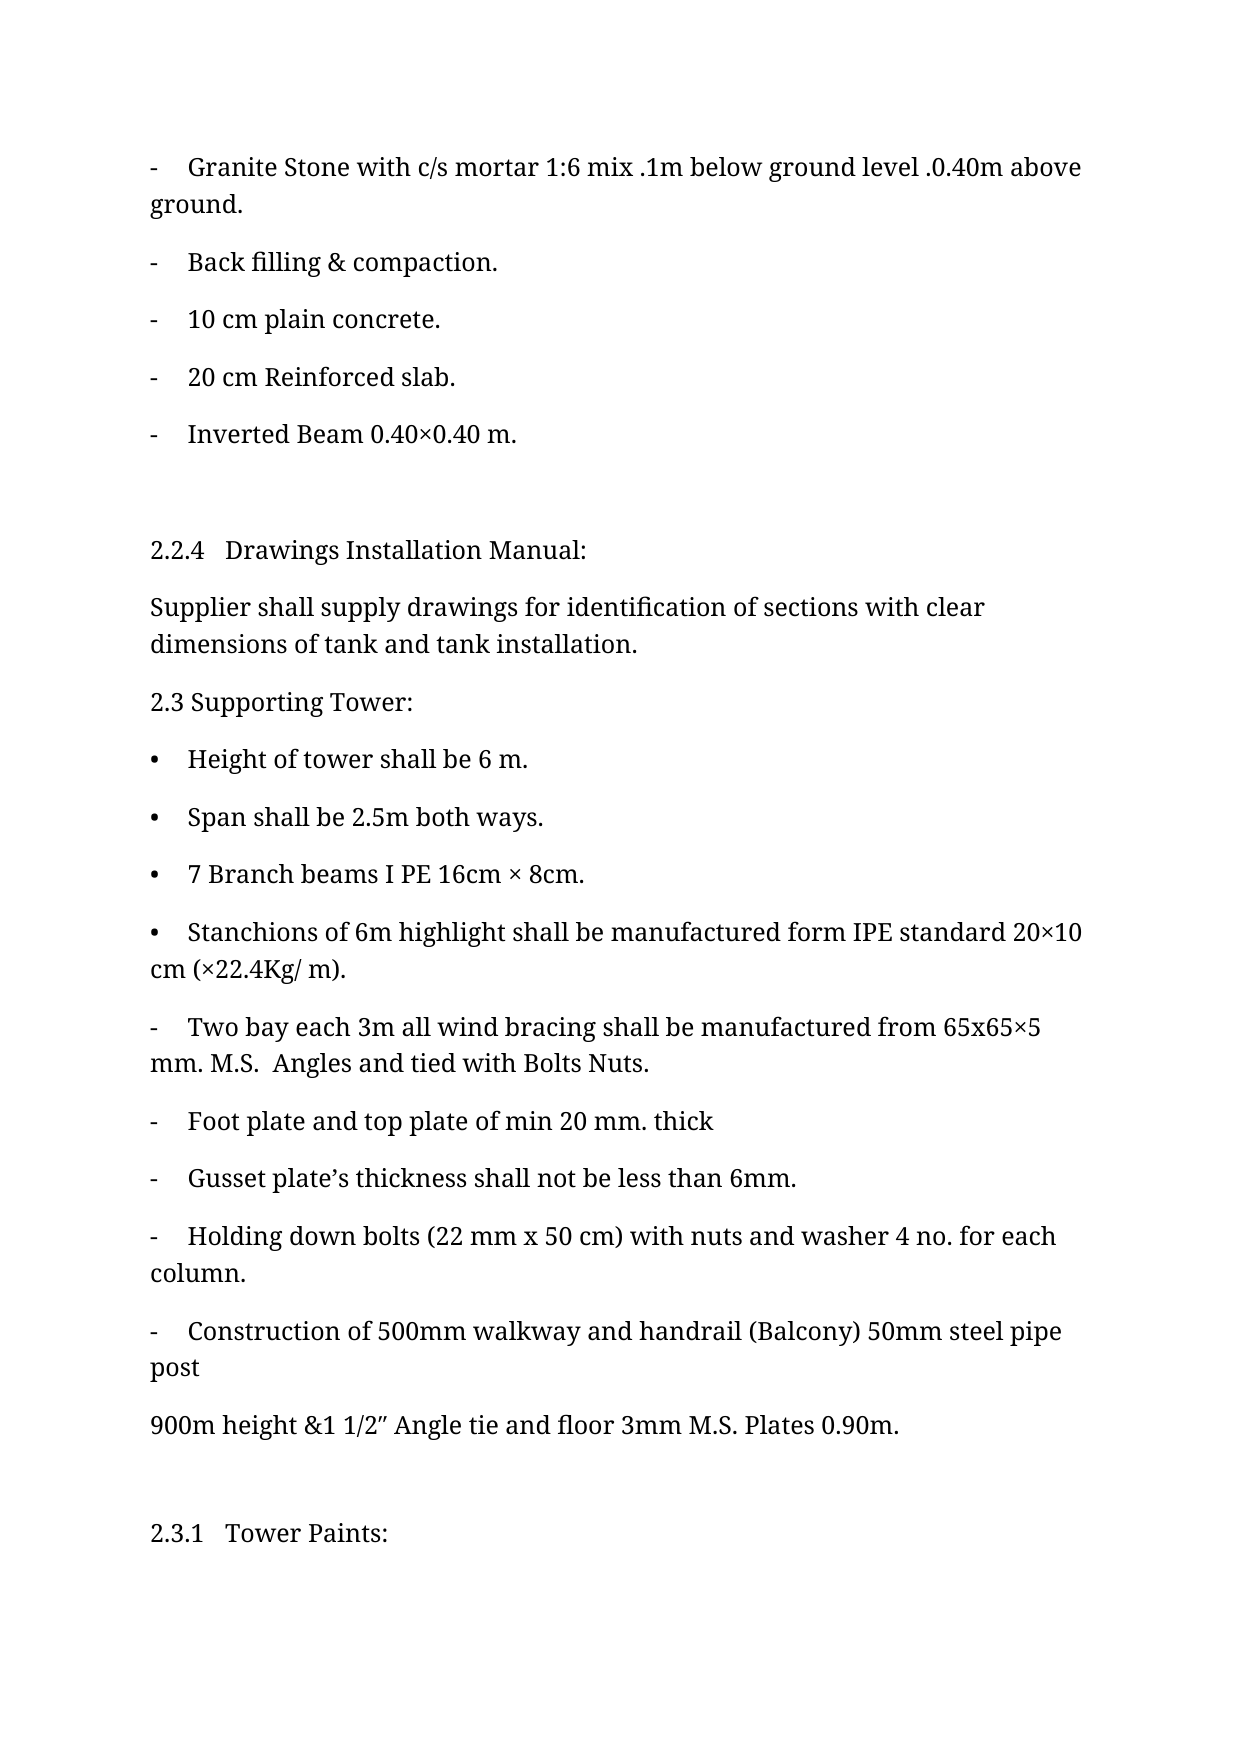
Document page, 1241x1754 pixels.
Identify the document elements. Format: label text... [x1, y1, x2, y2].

text 900m height &1 1/2″ Angle tie and floor 3mm M.S. Plates 0.90m. [150, 1407, 1090, 1442]
text • 7 Branch beams I PE 16cm × 8cm. [150, 857, 1090, 891]
text - Holding down bolts (22 mm x 50 cm) with nuts and washer 4 no. for each column. [150, 1219, 1090, 1289]
text Supplier shall supply drawings for identification of sections with clear dimensions of tank and tank installation. [150, 590, 1090, 661]
text • Height of tower shall be 6 m. [150, 742, 1090, 776]
text 2.3.1 Tower Paints: [150, 1516, 1090, 1550]
text - Two bay each 3m all wind bracing shall be manufactured from 65x65×5 mm. M.S. Angles and tied with Bolts Nuts. [150, 1009, 1090, 1080]
text • Stanchions of 6m highlight shall be manufactured form IPE standard 20×10 cm (×22.4Kg/ m). [150, 915, 1090, 986]
text - Gusset plate’s thickness shall not be less than 6mm. [150, 1161, 1090, 1195]
text - 20 cm Reinforced slab. [150, 359, 1090, 394]
text 2.3 Supporting Tower: [150, 684, 1090, 718]
text 2.2.4 Drawings Installation Manual: [150, 532, 1090, 566]
text • Span shall be 2.5m both ways. [150, 799, 1090, 834]
text - Back filling & compaction. [150, 244, 1090, 278]
text - 10 cm plain concrete. [150, 302, 1090, 336]
text - Foot plate and top plate of min 20 mm. thick [150, 1103, 1090, 1138]
text - Granite Stone with c/s mortar 1:6 mix .1m below ground level .0.40m above ground. [150, 150, 1090, 221]
text - Construction of 500mm walkway and handrail (Balcony) 50mm steel pipe post [150, 1313, 1090, 1384]
text - Inverted Beam 0.40×0.40 m. [150, 417, 1090, 451]
